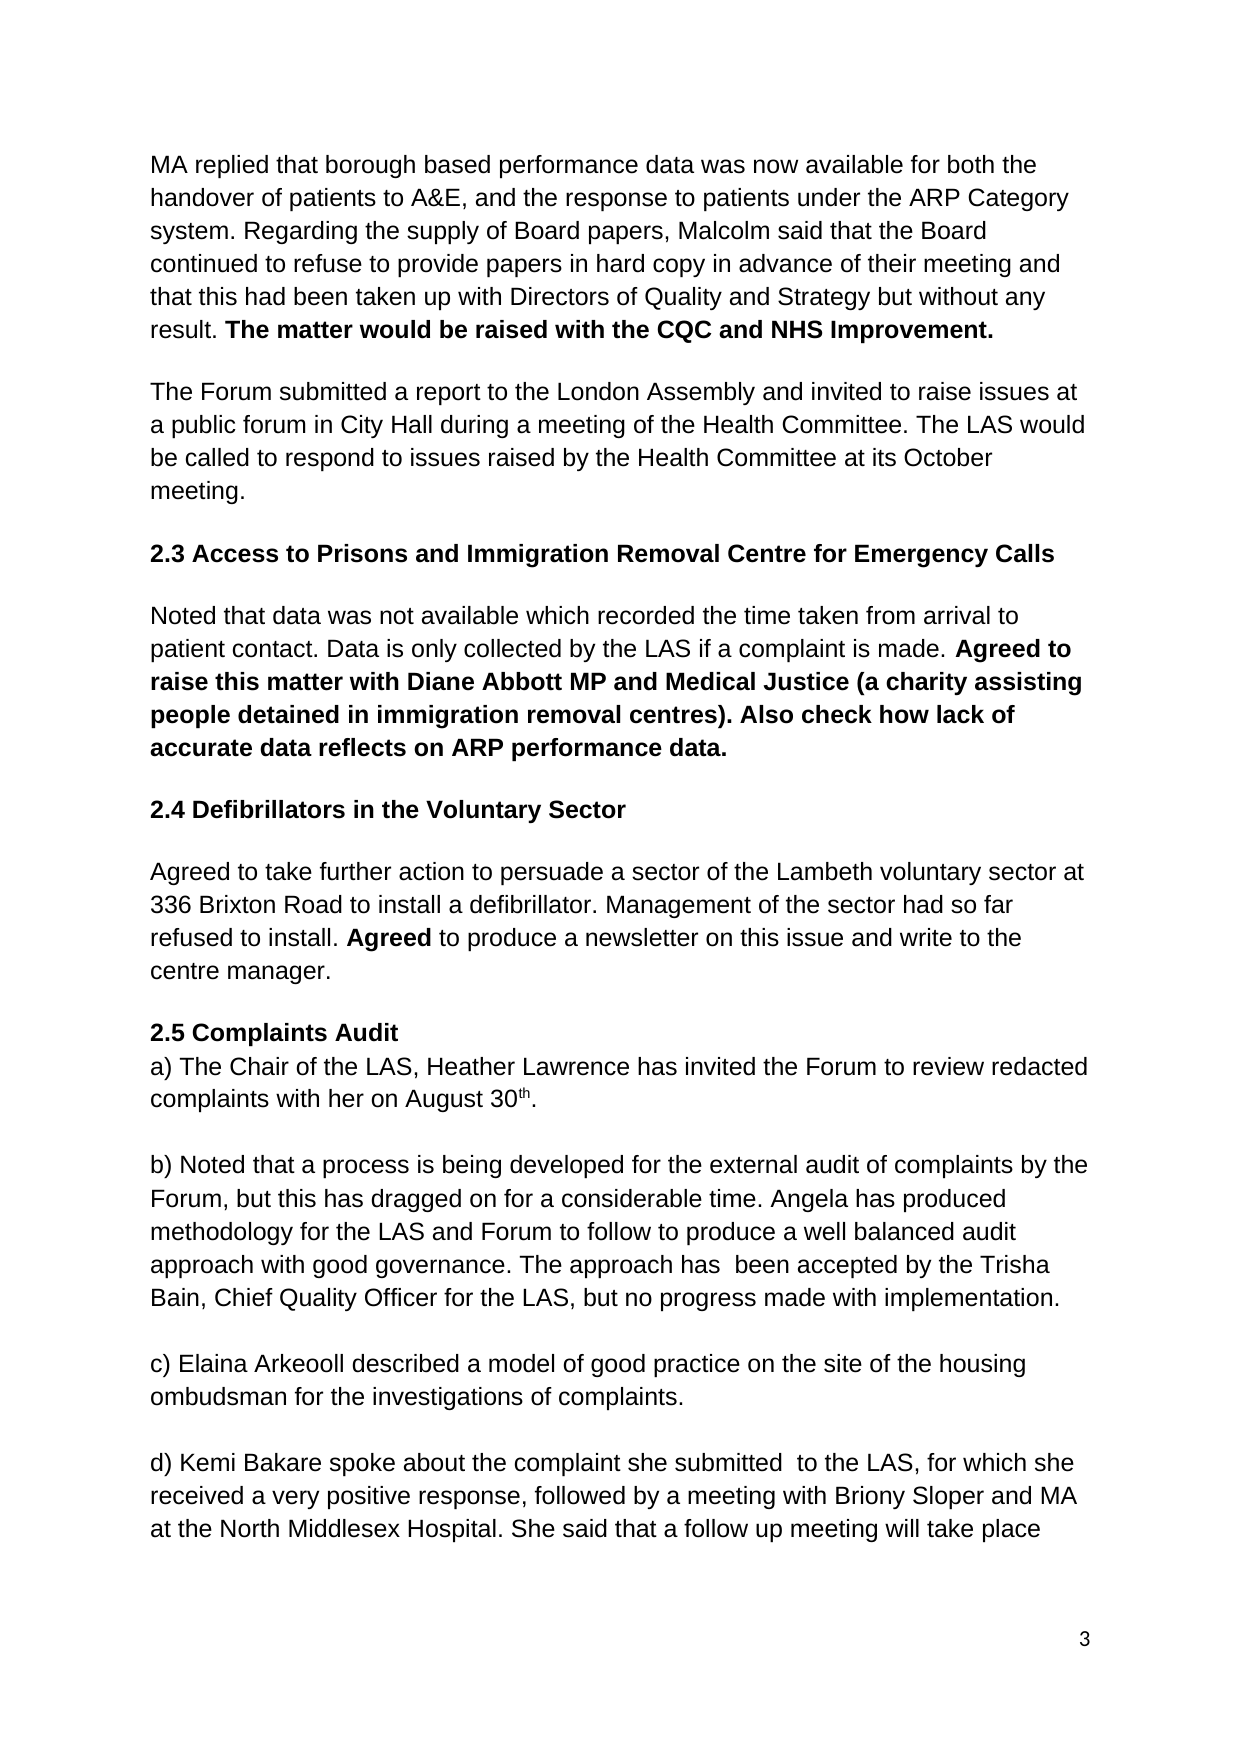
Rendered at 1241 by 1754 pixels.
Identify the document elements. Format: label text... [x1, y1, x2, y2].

text Agreed to take further action to persuade a sector of the Lambeth voluntary sector at 336 Brixton Road to install a defibrillator. Management of the sector had so far refused to install. Agreed to produce a newsletter on this issue and write to the centre manager. [150, 857, 1090, 985]
text Noted that data was not available which recorded the time taken from arrival to patient contact. Data is only collected by the LAS if a complaint is made. Agreed to raise this matter with Diane Abbott MP and Medical Justice (a charity assisting people detained in immigration removal centres). Also check how lack of accurate data reflects on ARP performance data. [150, 601, 1090, 762]
text The Forum submitted a report to the London Assembly and invited to raise issues at a public forum in City Hall during a meeting of the Health Committee. The LAS would be called to respond to issues raised by the Health Committee at its October meeting. [150, 377, 1090, 505]
text a) The Chair of the LAS, Heather Lawrence has invited the Forum to review redacted complaints with her on August 30th. [150, 1051, 1090, 1113]
text MA replied that borough based performance data was now available for both the handover of patients to A&E, and the response to patients under the ARP Category system. Regarding the supply of Board papers, Malcolm said that the Board continued to refuse to provide papers in hard copy in advance of their meeting and that this had been taken up with Directors of Quality and Strategy but without any result. The matter would be raised with the CQC and NHS Improvement. [150, 150, 1090, 344]
text b) Noted that a process is being developed for the external audit of complaints by the Forum, but this has dragged on for a considerable time. Angela has produced methodology for the LAS and Forum to follow to produce a well balanced audit approach with good governance. The approach has been accepted by the Trisha Bain, Chief Quality Officer for the LAS, but no progress made with implementation. [150, 1151, 1090, 1311]
text c) Elaina Arkeooll described a model of good practice on the site of the housing ombudsman for the investigations of complaints. [150, 1349, 1090, 1410]
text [150, 1448, 1090, 1542]
text 2.5 Complaints Audit [150, 1018, 1090, 1047]
text 2.4 Defibrillators in the Voluntary Sector [150, 795, 1090, 824]
text 2.3 Access to Prisons and Immigration Removal Centre for Emergency Calls [150, 538, 1090, 567]
